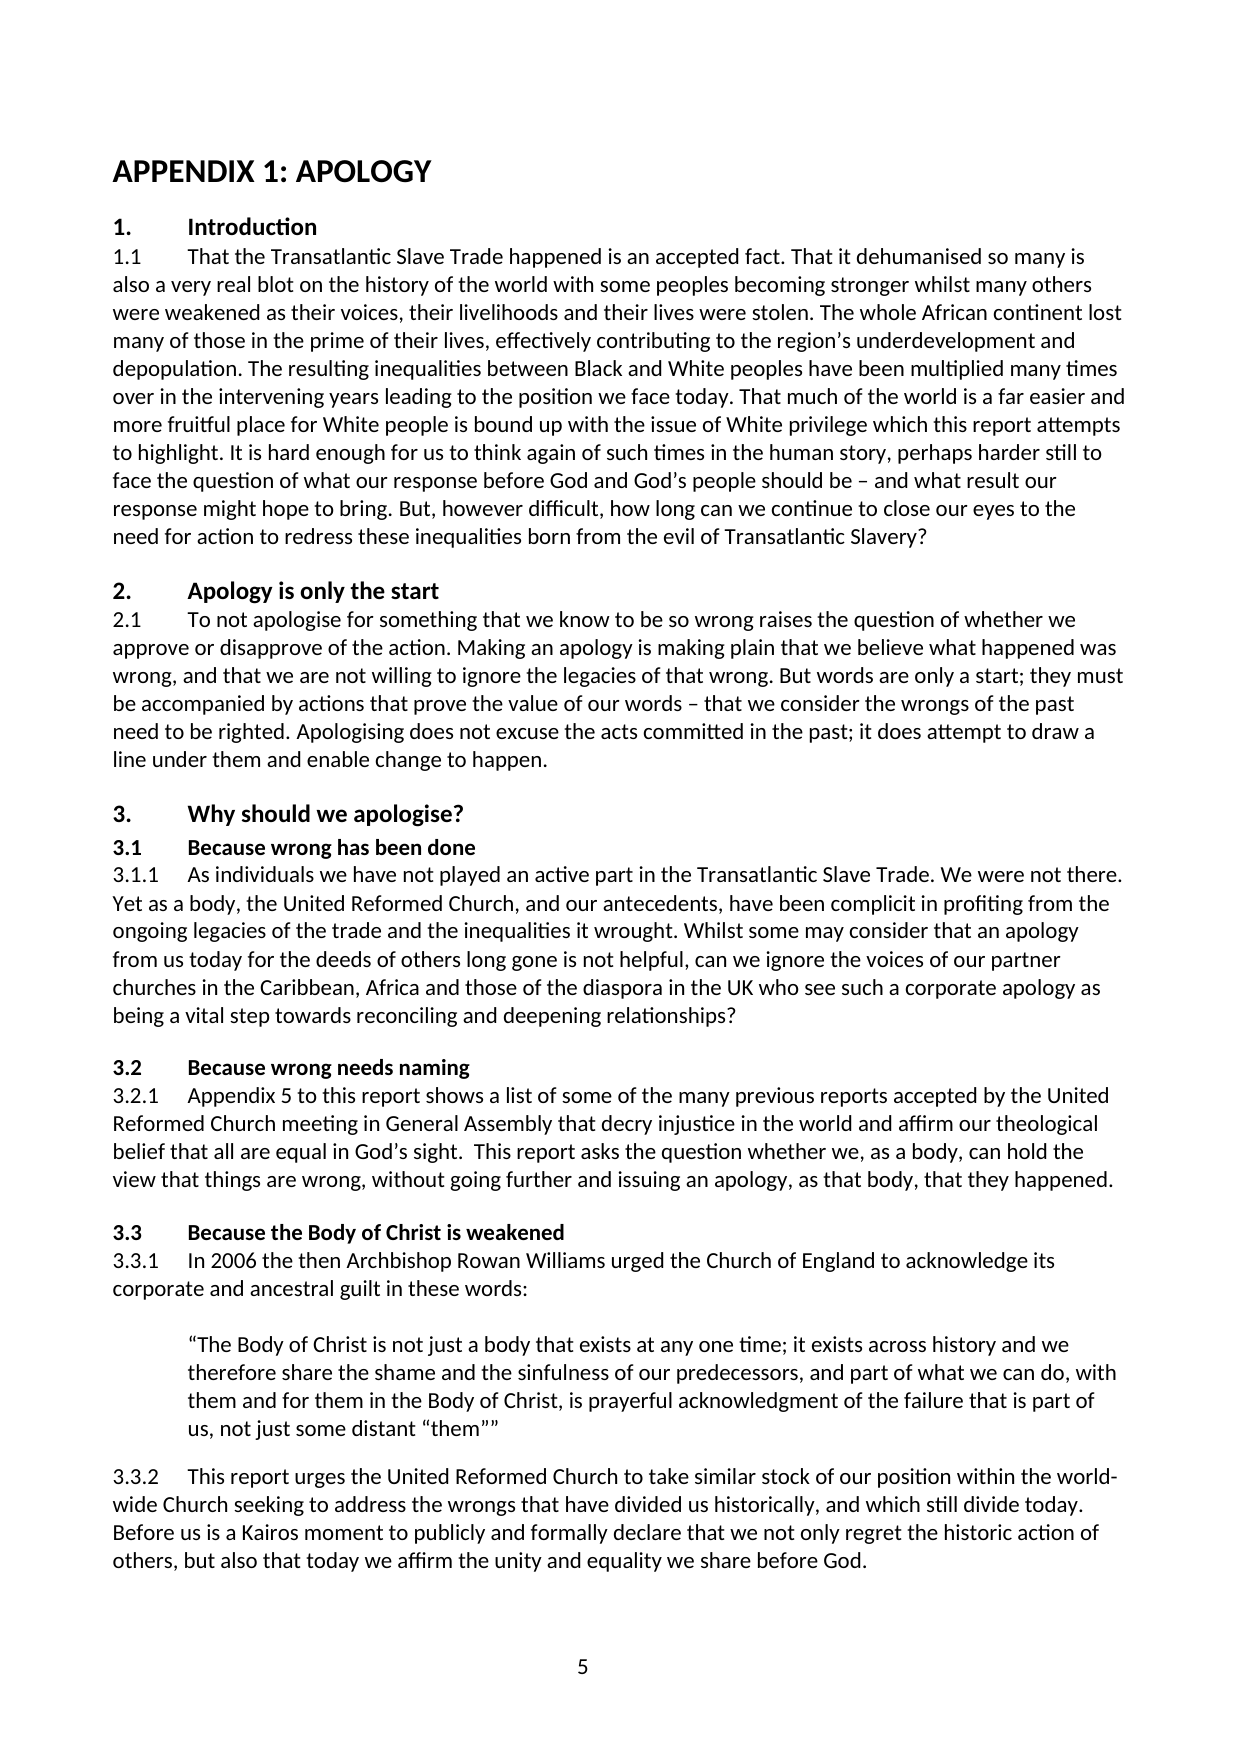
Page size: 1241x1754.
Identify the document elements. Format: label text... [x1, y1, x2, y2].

subtitle 3.1 Because wrong has been done [112, 833, 1128, 861]
subtitle 3.2 Because wrong needs naming [112, 1053, 1128, 1081]
text 3.1.1 As individuals we have not played an active part in the Transatlantic Slave Trade. We were not there. Yet as a body, the United Reformed Church, and our antecedents, have been complicit in profiting from the ongoing legacies of the trade and the inequalities it wrought. Whilst some may consider that an apology from us today for the deeds of others long gone is not helpful, can we ignore the voices of our partner churches in the Caribbean, Africa and those of the diaspora in the UK who see such a corporate apology as being a vital step towards reconciling and deepening relationships? [112, 861, 1128, 1029]
text 3.3.1 In 2006 the then Archbishop Rowan Williams urged the Church of England to acknowledge its corporate and ancestral guilt in these words: [112, 1246, 1128, 1302]
text 3.2.1 Appendix 5 to this report shows a list of some of the many previous reports accepted by the United Reformed Church meeting in General Assembly that decry injustice in the world and affirm our theological belief that all are equal in God’s sight. This report asks the question whether we, as a body, can hold the view that things are wrong, without going further and issuing an apology, as that body, that they happened. [112, 1081, 1128, 1193]
subtitle 1. Introduction [112, 212, 1128, 242]
text 2.1 To not apologise for something that we know to be so wrong raises the question of whether we approve or disapprove of the action. Making an apology is making plain that we believe what happened was wrong, and that we are not willing to ignore the legacies of that wrong. But words are only a start; they must be accompanied by actions that prove the value of our words – that we consider the wrongs of the past need to be righted. Apologising does not excuse the acts committed in the past; it does attempt to draw a line under them and enable change to happen. [112, 605, 1128, 773]
subtitle 3. Why should we apologise? [112, 798, 1128, 828]
subtitle 2. Apology is only the start [112, 575, 1128, 605]
text “The Body of Christ is not just a body that exists at any one time; it exists across history and we therefore share the shame and the sinfulness of our predecessors, and part of what we can do, with them and for them in the Body of Christ, is prayerful acknowledgment of the failure that is part of us, not just some distant “them”” [187, 1330, 1128, 1442]
text APPENDIX 1: APOLOGY [112, 150, 1128, 191]
text 1.1 That the Transatlantic Slave Trade happened is an accepted fact. That it dehumanised so many is also a very real blot on the history of the world with some peoples becoming stronger whilst many others were weakened as their voices, their livelihoods and their lives were stolen. The whole African continent lost many of those in the prime of their lives, effectively contributing to the region’s underdevelopment and depopulation. The resulting inequalities between Black and White peoples have been multiplied many times over in the intervening years leading to the position we face today. That much of the world is a far easier and more fruitful place for White people is bound up with the issue of White privilege which this report attempts to highlight. It is hard enough for us to think again of such times in the human story, perhaps harder still to face the question of what our response before God and God’s people should be – and what result our response might hope to bring. But, however difficult, how long can we continue to close our eyes to the need for action to redress these inequalities born from the evil of Transatlantic Slavery? [112, 242, 1128, 550]
subtitle 3.3 Because the Body of Christ is weakened [112, 1218, 1128, 1246]
text 3.3.2 This report urges the United Reformed Church to take similar stock of our position within the world-wide Church seeking to address the wrongs that have divided us historically, and which still divide today. Before us is a Kairos moment to publicly and formally declare that we not only regret the historic action of others, but also that today we affirm the unity and equality we share before God. [112, 1462, 1128, 1574]
